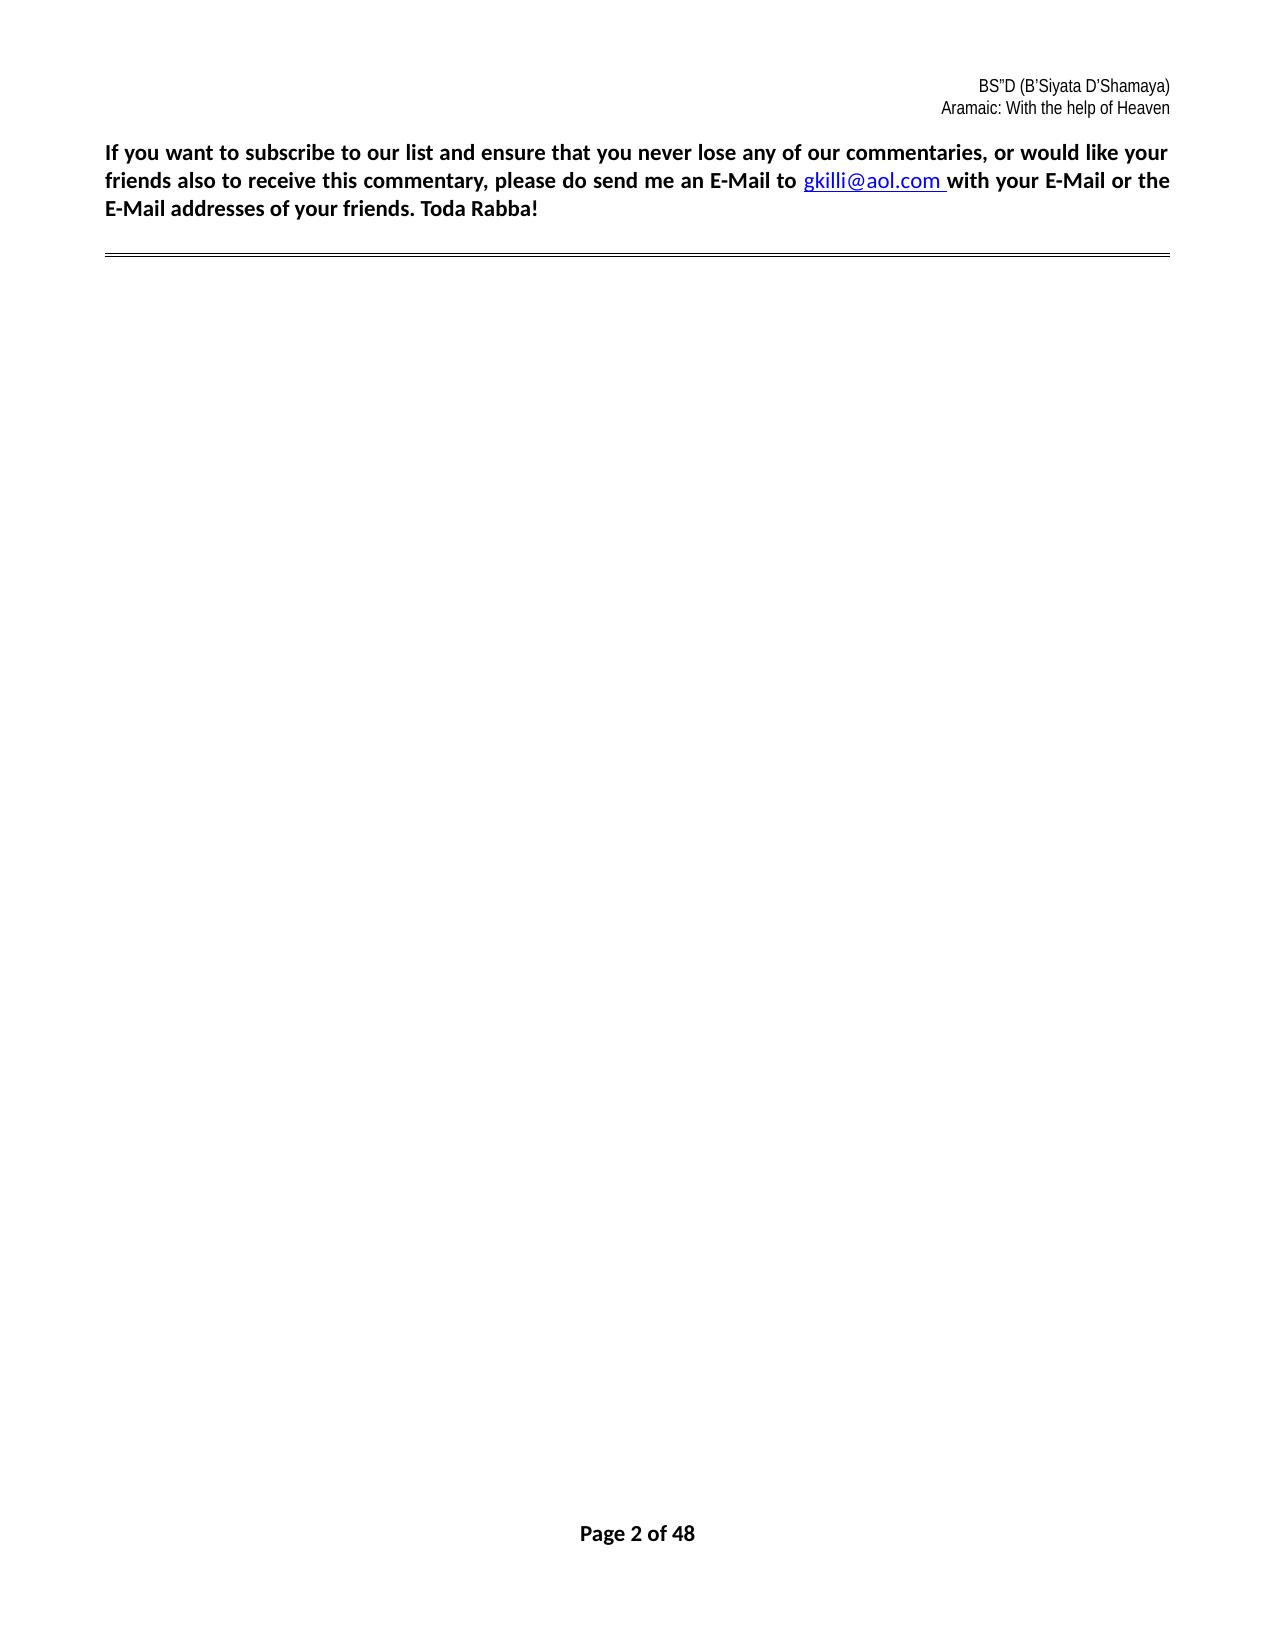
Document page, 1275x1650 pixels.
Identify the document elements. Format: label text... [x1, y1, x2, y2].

text If you want to subscribe to our list and ensure that you never lose any of our commentaries, or would like your friends also to receive this commentary, please do send me an E-Mail to gkilli@aol.com with your E-Mail or the E-Mail addresses of your friends. Toda Rabba! [105, 138, 1170, 222]
